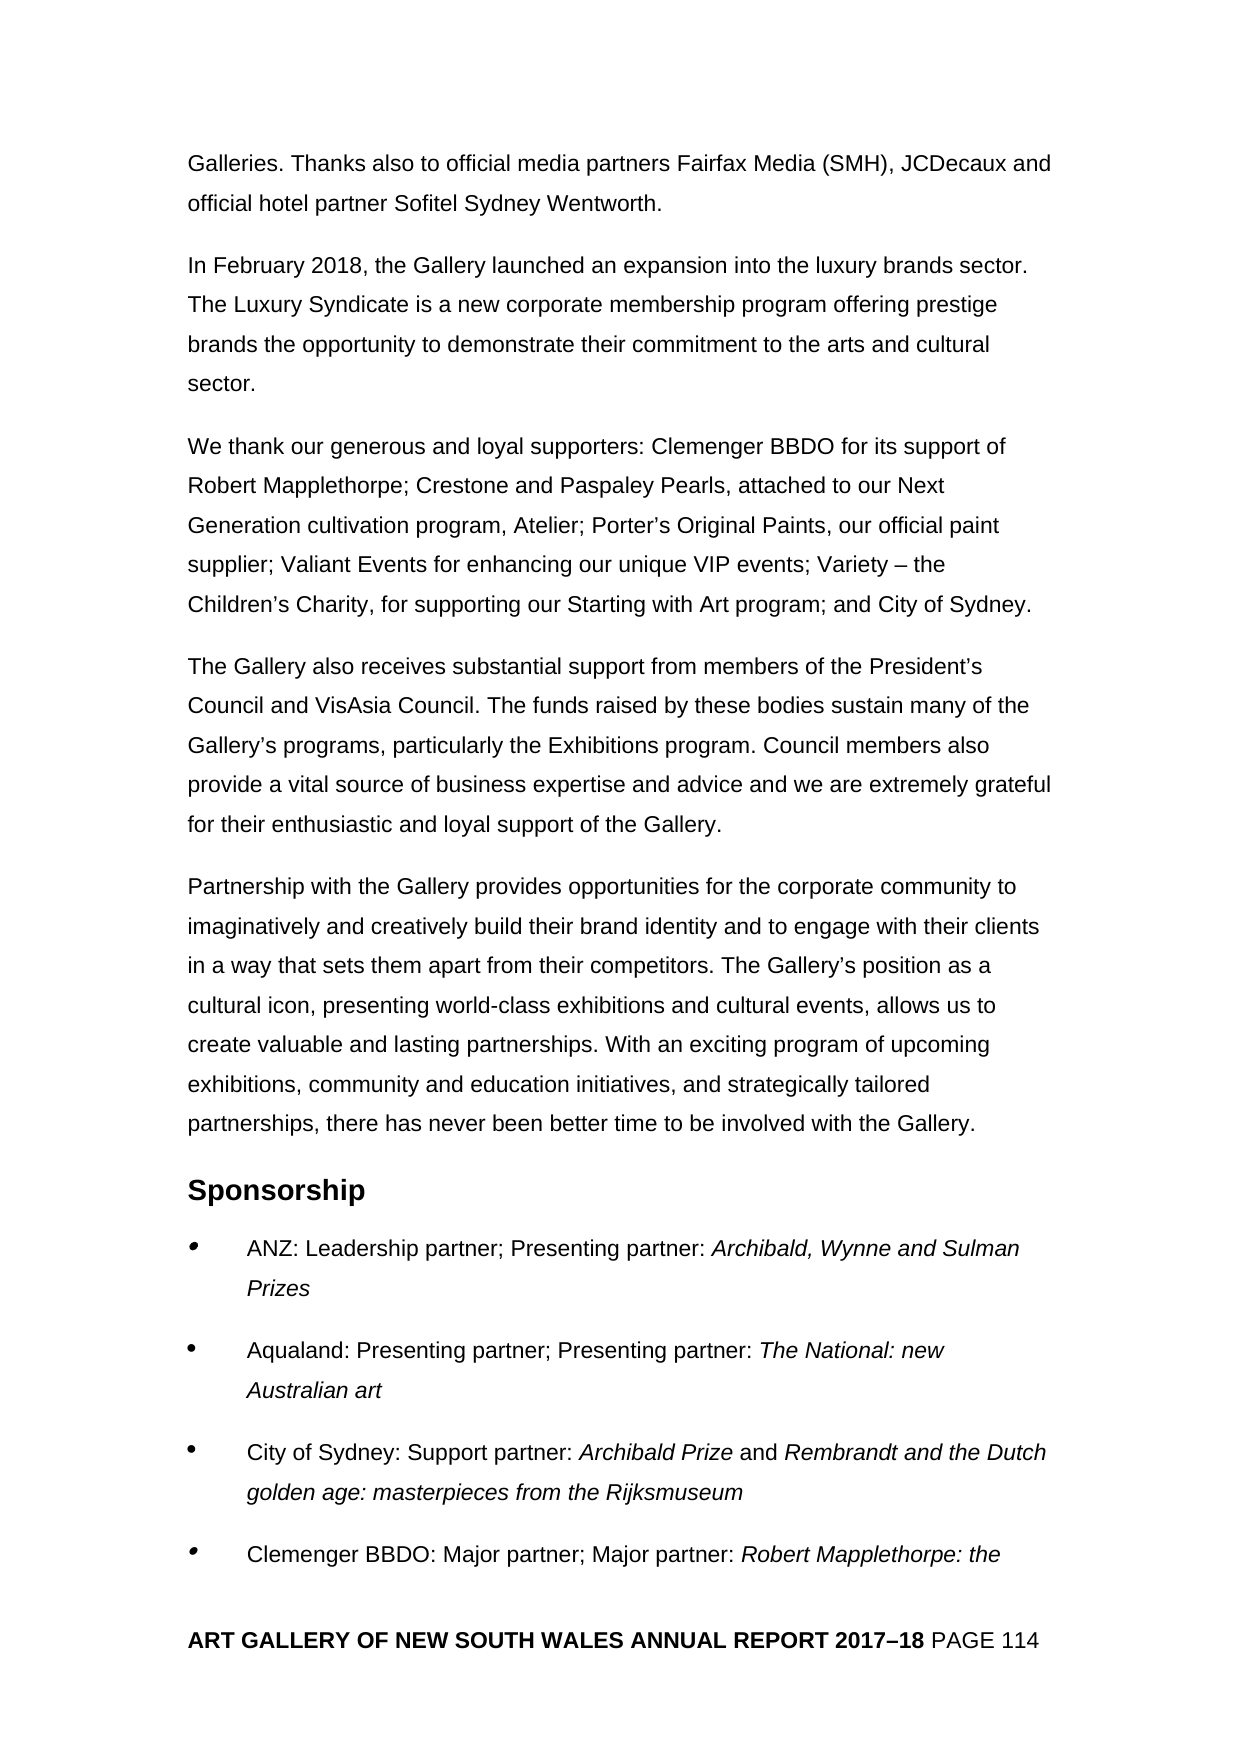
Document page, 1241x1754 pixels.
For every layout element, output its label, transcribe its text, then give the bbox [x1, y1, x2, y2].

list City of Sydney: Support partner: Archibald Prize and Rembrandt and the Dutch golden age: masterpieces from the Rijksmuseum [187, 1439, 1053, 1505]
list Aqualand: Presenting partner; Presenting partner: The National: new Australian art [187, 1337, 1053, 1403]
text We thank our generous and loyal supporters: Clemenger BBDO for its support of Robert Mapplethorpe; Crestone and Paspaley Pearls, attached to our Next Generation cultivation program, Atelier; Porter’s Original Paints, our official paint supplier; Valiant Events for enhancing our unique VIP events; Variety – the Children’s Charity, for supporting our Starting with Art program; and City of Sydney. [187, 433, 1053, 617]
list ANZ: Leadership partner; Presenting partner: Archibald, Wynne and Sulman Prizes [187, 1235, 1053, 1301]
subtitle Sponsorship [187, 1173, 1053, 1206]
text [187, 150, 1053, 216]
text Partnership with the Gallery provides opportunities for the corporate community to imaginatively and creatively build their brand identity and to engage with their clients in a way that sets them apart from their competitors. The Gallery’s position as a cultural icon, presenting world-class exhibitions and cultural events, allows us to create valuable and lasting partnerships. With an exciting program of upcoming exhibitions, community and education initiatives, and strategically tailored partnerships, there has never been better time to be involved with the Gallery. [187, 873, 1053, 1137]
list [187, 1541, 1053, 1567]
text In February 2018, the Gallery launched an expansion into the luxury brands sector. The Luxury Syndicate is a new corporate membership program offering prestige brands the opportunity to demonstrate their commitment to the arts and cultural sector. [187, 252, 1053, 397]
text The Gallery also receives substantial support from members of the President’s Council and VisAsia Council. The funds raised by these bodies sustain many of the Gallery’s programs, particularly the Exhibitions program. Council members also provide a vital source of business expertise and advice and we are extremely grateful for their enthusiastic and loyal support of the Gallery. [187, 653, 1053, 837]
